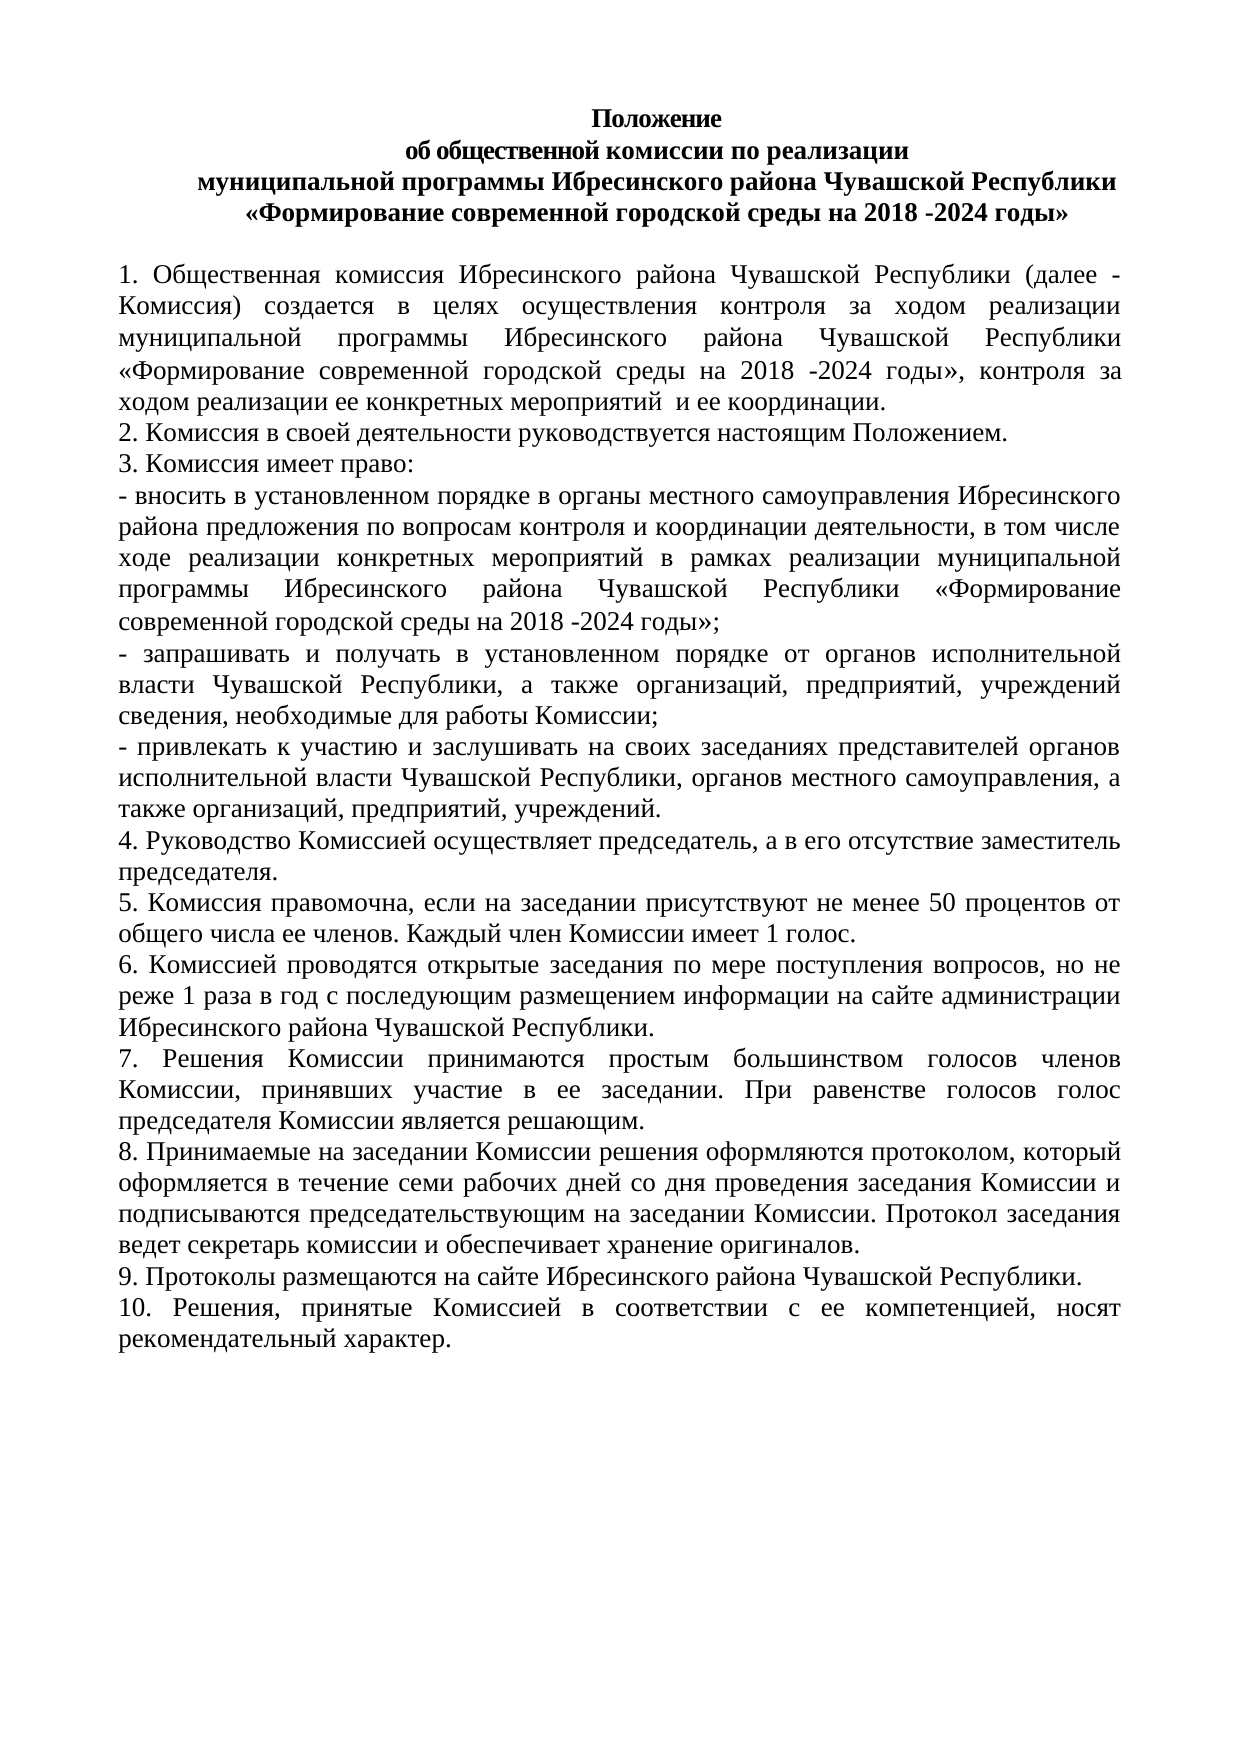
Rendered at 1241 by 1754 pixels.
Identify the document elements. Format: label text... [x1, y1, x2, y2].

text 5. Комиссия правомочна, если на заседании присутствуют не менее 50 процентов от общего числа ее членов. Каждый член Комиссии имеет 1 голос. [118, 886, 1122, 948]
text 1. Общественная комиссия Ибресинского района Чувашской Республики (далее - Комиссия) создается в целях осуществления контроля за ходом реализации муниципальной программы Ибресинского района Чувашской Республики «Формирование современной городской среды на 2018 -2024 годы», контроля за ходом реализации ее конкретных мероприятий и ее координации. [118, 258, 1122, 416]
text - привлекать к участию и заслушивать на своих заседаниях представителей органов исполнительной власти Чувашской Республики, органов местного самоуправления, а также организаций, предприятий, учреждений. [118, 730, 1122, 824]
text «Формирование современной городской среды на 2018 -2024 годы» [118, 196, 1122, 227]
text 2. Комиссия в своей деятельности руководствуется настоящим Положением. [118, 416, 1122, 448]
text 4. Руководство Комиссией осуществляет председатель, а в его отсутствие заместитель председателя. [118, 824, 1122, 886]
text - вносить в установленном порядке в органы местного самоуправления Ибресинского района предложения по вопросам контроля и координации деятельности, в том числе ходе реализации конкретных мероприятий в рамках реализации муниципальной программы Ибресинского района Чувашской Республики «Формирование современной городской среды на 2018 -2024 годы»; [118, 479, 1122, 637]
text муниципальной программы Ибресинского района Чувашской Республики [118, 165, 1122, 196]
text 6. Комиссией проводятся открытые заседания по мере поступления вопросов, но не реже 1 раза в год с последующим размещением информации на сайте администрации Ибресинского района Чувашской Республики. [118, 948, 1122, 1042]
text Положение [118, 103, 1122, 134]
text 7. Решения Комиссии принимаются простым большинством голосов членов Комиссии, принявших участие в ее заседании. При равенстве голосов голос председателя Комиссии является решающим. [118, 1042, 1122, 1135]
text 9. Протоколы размещаются на сайте Ибресинского района Чувашской Республики. [118, 1260, 1122, 1291]
text 8. Принимаемые на заседании Комиссии решения оформляются протоколом, который оформляется в течение семи рабочих дней со дня проведения заседания Комиссии и подписываются председательствующим на заседании Комиссии. Протокол заседания ведет секретарь комиссии и обеспечивает хранение оригиналов. [118, 1135, 1122, 1260]
text 3. Комиссия имеет право: [118, 448, 1122, 479]
text - запрашивать и получать в установленном порядке от органов исполнительной власти Чувашской Республики, а также организаций, предприятий, учреждений сведения, необходимые для работы Комиссии; [118, 637, 1122, 730]
text 10. Решения, принятые Комиссией в соответствии с ее компетенцией, носят рекомендательный характер. [118, 1291, 1122, 1353]
text об общественной комиссии по реализации [118, 134, 1122, 165]
